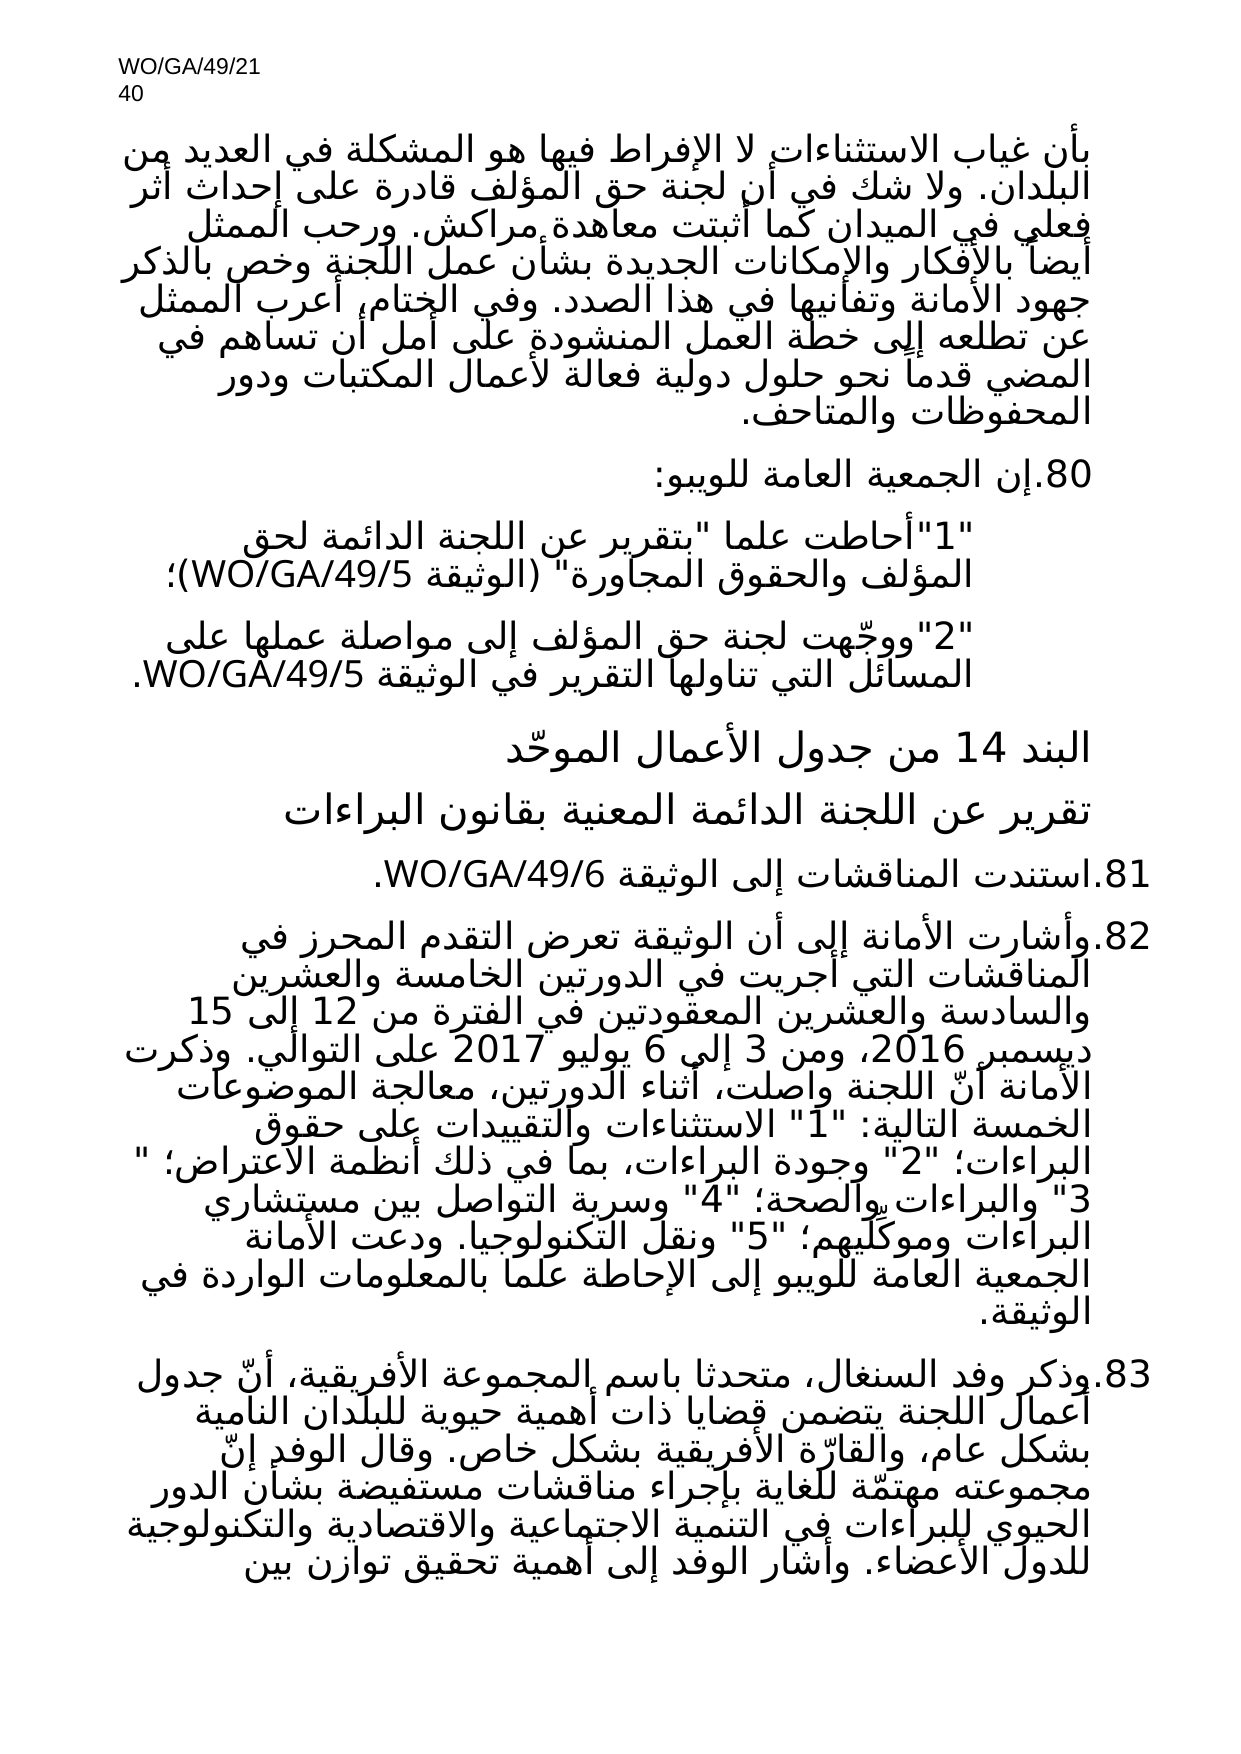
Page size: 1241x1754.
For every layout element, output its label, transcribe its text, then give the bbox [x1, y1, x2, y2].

list إن الجمعية العامة للويبو: [118, 457, 1033, 495]
text تقرير عن اللجنة الدائمة المعنية بقانون البراءات [375, 795, 1092, 832]
text "1" أحاطت علما "بتقرير عن اللجنة الدائمة لحق المؤلف والحقوق المجاورة" (الوثيقة WO/GA/49/5)؛ [118, 520, 974, 595]
list استندت المناقشات إلى الوثيقة WO/GA/49/6. [118, 857, 1093, 895]
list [118, 1357, 1093, 1582]
text "2" ووجّهت لجنة حق المؤلف إلى مواصلة عملها على المسائل التي تناولها التقرير في الوثيقة WO/GA/49/5. [118, 620, 974, 695]
text البند 14 من جدول الأعمال الموحّد [118, 732, 603, 770]
text تقرير عن اللجنة الدائمة المعنية بقانون البراءات [118, 795, 406, 832]
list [118, 132, 1093, 432]
list وأشارت الأمانة إلى أن الوثيقة تعرض التقدم المحرز في المناقشات التي أجريت في الدورتين الخامسة والعشرين والسادسة والعشرين المعقودتين في الفترة من 12 إلى 15 ديسمبر 2016، ومن 3 إلى 6 يوليو 2017 على التوالي. وذكرت الأمانة أنّ اللجنة واصلت، أثناء الدورتين، معالجة الموضوعات الخمسة التالية: "1" الاستثناءات والتقييدات على حقوق البراءات؛ "2" وجودة البراءات، بما في ذلك أنظمة الاعتراض؛ "3" والبراءات والصحة؛ "4" وسرية التواصل بين مستشاري البراءات وموكِّليهم؛ "5" ونقل التكنولوجيا. ودعت الأمانة الجمعية العامة للويبو إلى الإحاطة علما بالمعلومات الواردة في الوثيقة. [118, 920, 1093, 1332]
text البند 14 من جدول الأعمال الموحّد [563, 732, 1092, 770]
